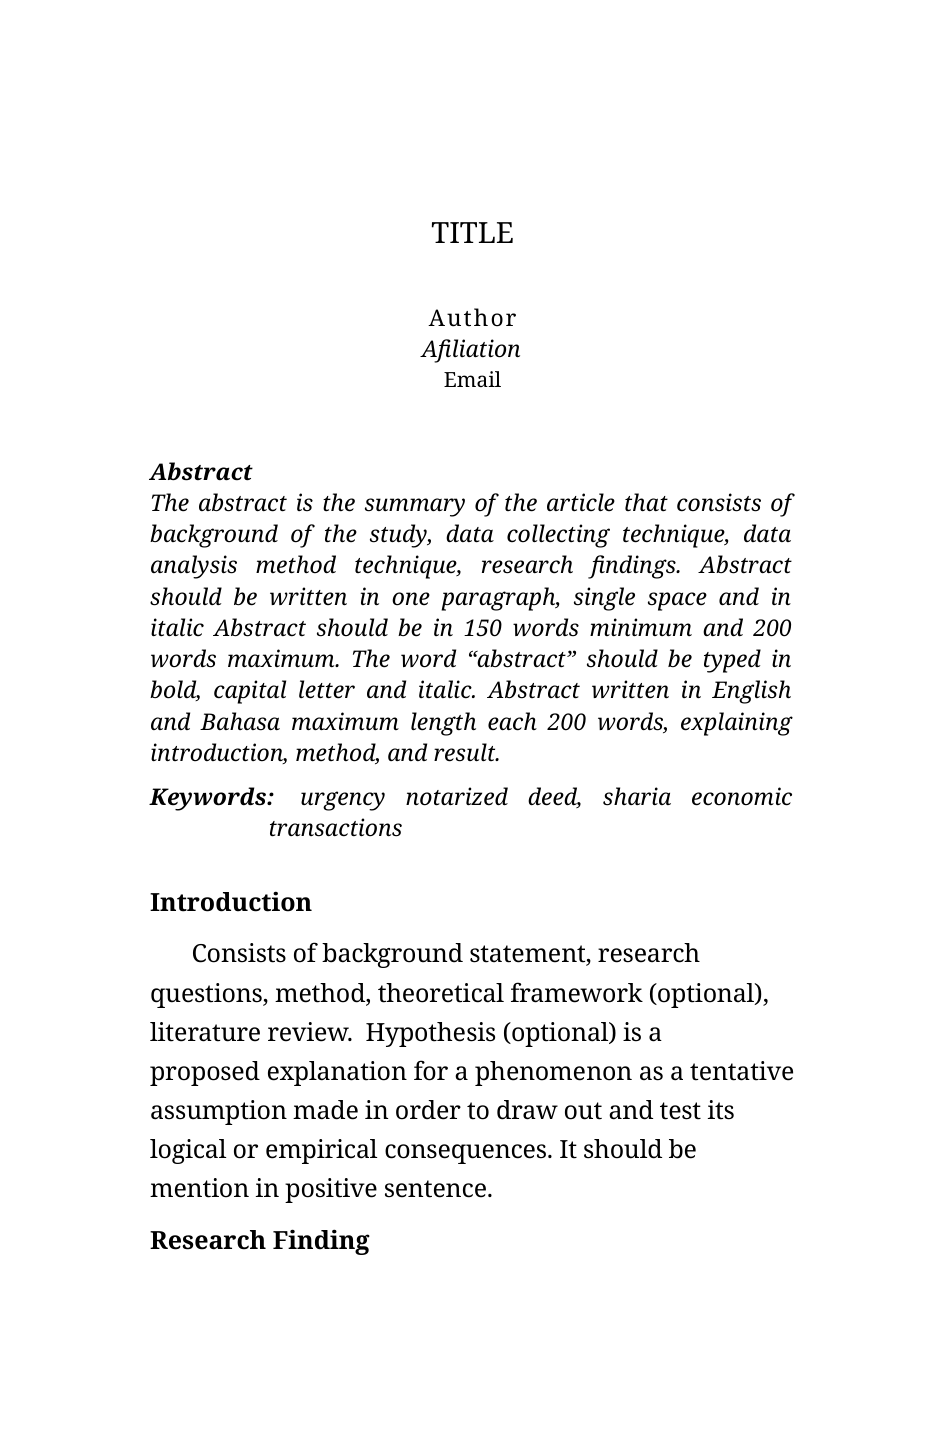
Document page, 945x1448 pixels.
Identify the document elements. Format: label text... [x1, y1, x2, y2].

text Research Finding [150, 1223, 795, 1257]
text Afiliation [150, 333, 795, 365]
text title [150, 212, 795, 252]
text Keywords: urgency notarized deed, sharia economic transactions [150, 781, 795, 843]
text The abstract is the summary of the article that consists of background of the study, data collecting technique, data analysis method technique, research findings. Abstract should be written in one paragraph, single space and in italic Abstract should be in 150 words minimum and 200 words maximum. The word “abstract” should be typed in bold, capital letter and italic. Abstract written in English and Bahasa maximum length each 200 words, explaining introduction, method, and result. [150, 487, 795, 768]
text Author [150, 302, 795, 333]
text Email [150, 365, 795, 393]
text Abstract [150, 456, 795, 487]
text Introduction [150, 884, 795, 918]
text Consists of background statement, research questions, method, theoretical framework (optional), literature review. Hypothesis (optional) is a proposed explanation for a phenomenon as a tentative assumption made in order to draw out and test its logical or empirical consequences. It should be mention in positive sentence. [150, 936, 795, 1205]
